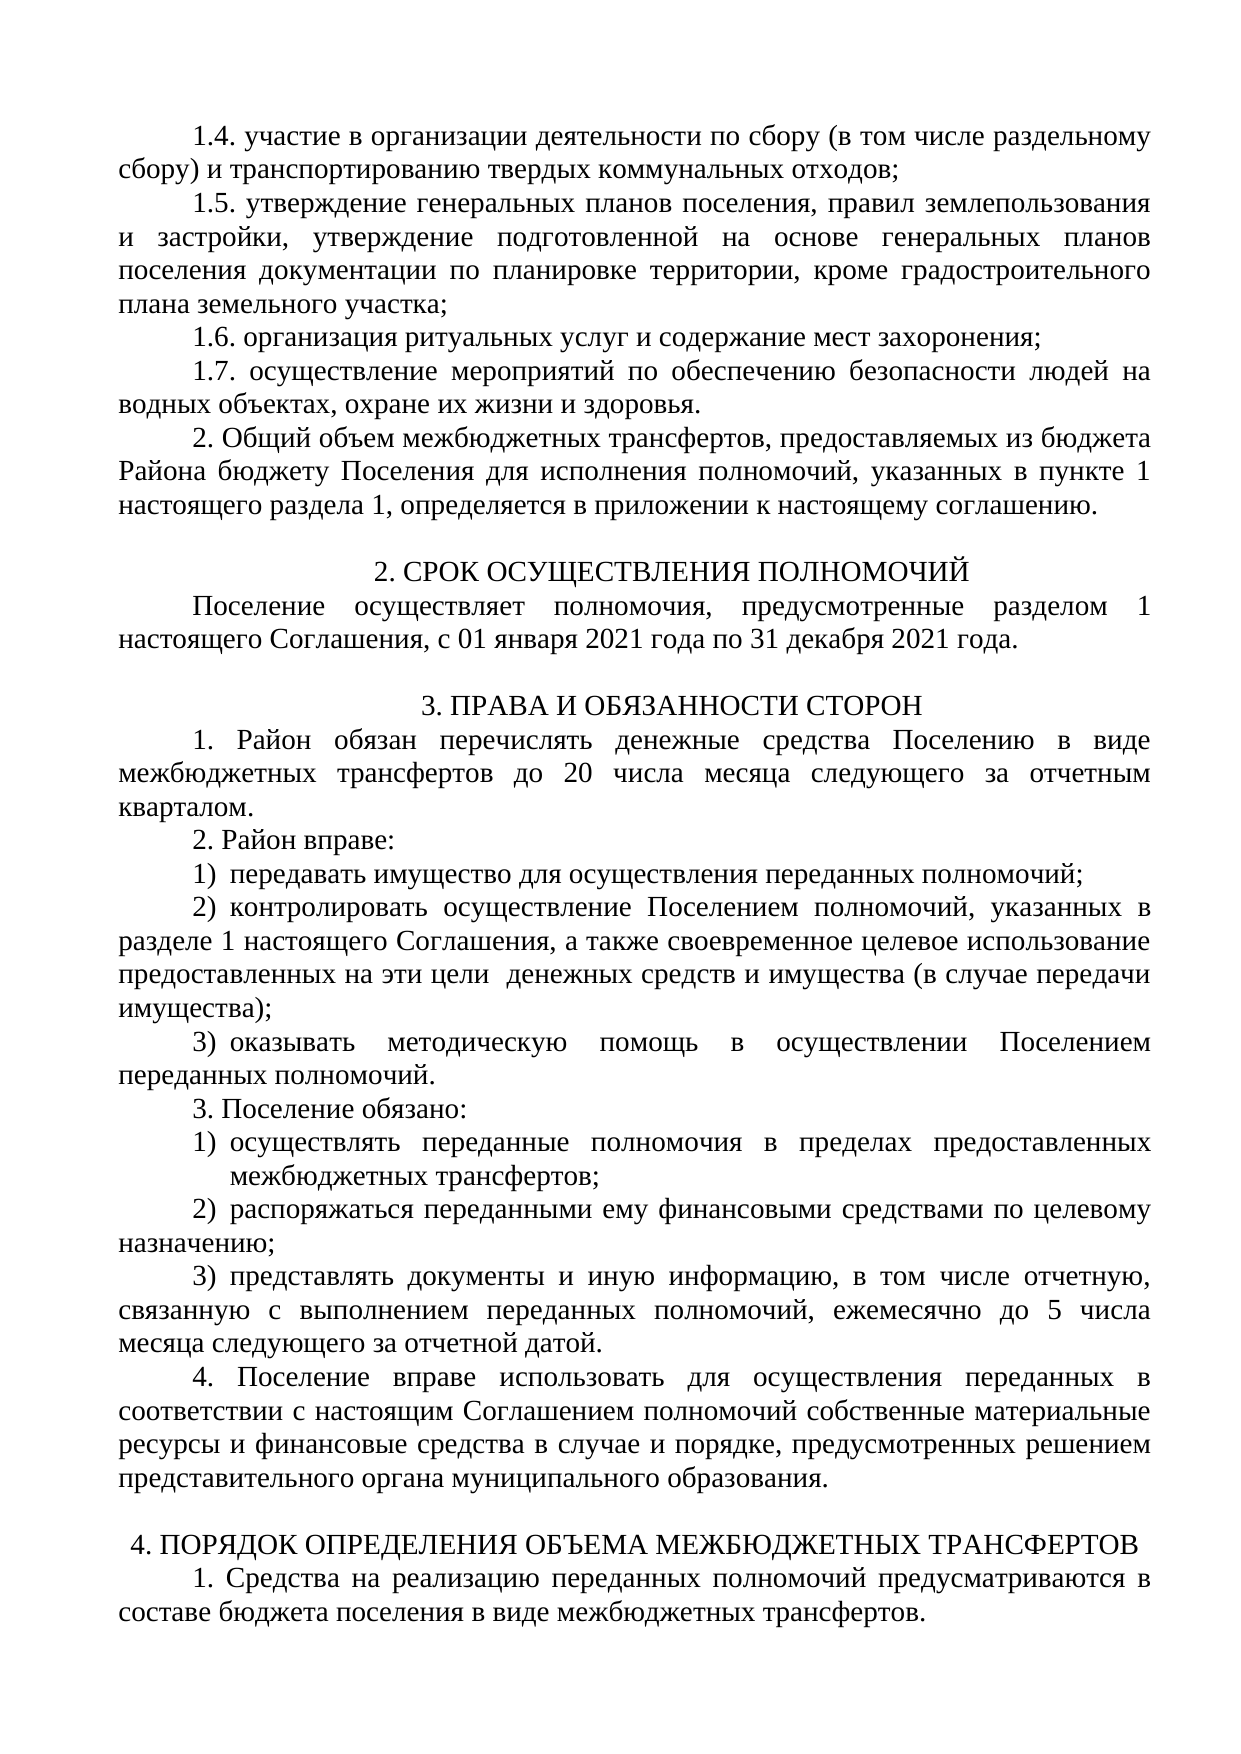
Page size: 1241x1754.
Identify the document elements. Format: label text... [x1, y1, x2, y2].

text 3. ПРАВА И ОБЯЗАННОСТИ СТОРОН [118, 688, 1152, 722]
list 2. Район вправе: [192, 822, 1152, 856]
list оказывать методическую помощь в осуществлении Поселением переданных полномочий. [118, 1024, 1152, 1091]
text 4. Поселение вправе использовать для осуществления переданных в соответствии с настоящим Соглашением полномочий собственные материальные ресурсы и финансовые средства в случае и порядке, предусмотренных решением представительного органа муниципального образования. [118, 1359, 1152, 1493]
text 1.7. осуществление мероприятий по обеспечению безопасности людей на водных объектах, охране их жизни и здоровья. [118, 353, 1152, 420]
list осуществлять переданные полномочия в пределах предоставленных межбюджетных трансфертов; [192, 1124, 1152, 1191]
text 1.6. организация ритуальных услуг и содержание мест захоронения; [118, 319, 1152, 353]
text 2. Общий объем межбюджетных трансфертов, предоставляемых из бюджета Района бюджету Поселения для исполнения полномочий, указанных в пункте 1 настоящего раздела 1, определяется в приложении к настоящему соглашению. [118, 420, 1152, 521]
text 4. ПОРЯДОК ОПРЕДЕЛЕНИЯ ОБЪЕМА МЕЖБЮДЖЕТНЫХ ТРАНСФЕРТОВ [118, 1527, 1152, 1560]
list контролировать осуществление Поселением полномочий, указанных в разделе 1 настоящего Соглашения, а также своевременное целевое использование предоставленных на эти цели денежных средств и имущества (в случае передачи имущества); [118, 889, 1152, 1024]
text 1. Средства на реализацию переданных полномочий предусматриваются в составе бюджета поселения в виде межбюджетных трансфертов. [118, 1560, 1152, 1627]
list представлять документы и иную информацию, в том числе отчетную, связанную с выполнением переданных полномочий, ежемесячно до 5 числа месяца следующего за отчетной датой. [118, 1258, 1152, 1359]
text 1.5. утверждение генеральных планов поселения, правил землепользования и застройки, утверждение подготовленной на основе генеральных планов поселения документации по планировке территории, кроме градостроительного плана земельного участка; [118, 185, 1152, 319]
text 2. СРОК ОСУЩЕСТВЛЕНИЯ ПОЛНОМОЧИЙ [118, 554, 1152, 588]
text Поселение осуществляет полномочия, предусмотренные разделом 1 настоящего Соглашения, с 01 января 2021 года по 31 декабря 2021 года. [118, 588, 1152, 655]
list передавать имущество для осуществления переданных полномочий; [192, 856, 1152, 889]
text 1.4. участие в организации деятельности по сбору (в том числе раздельному сбору) и транспортированию твердых коммунальных отходов; [118, 118, 1152, 185]
list распоряжаться переданными ему финансовыми средствами по целевому назначению; [118, 1191, 1152, 1258]
text 3. Поселение обязано: [192, 1091, 1152, 1124]
text 1. Район обязан перечислять денежные средства Поселению в виде межбюджетных трансфертов до 20 числа месяца следующего за отчетным кварталом. [118, 722, 1152, 822]
